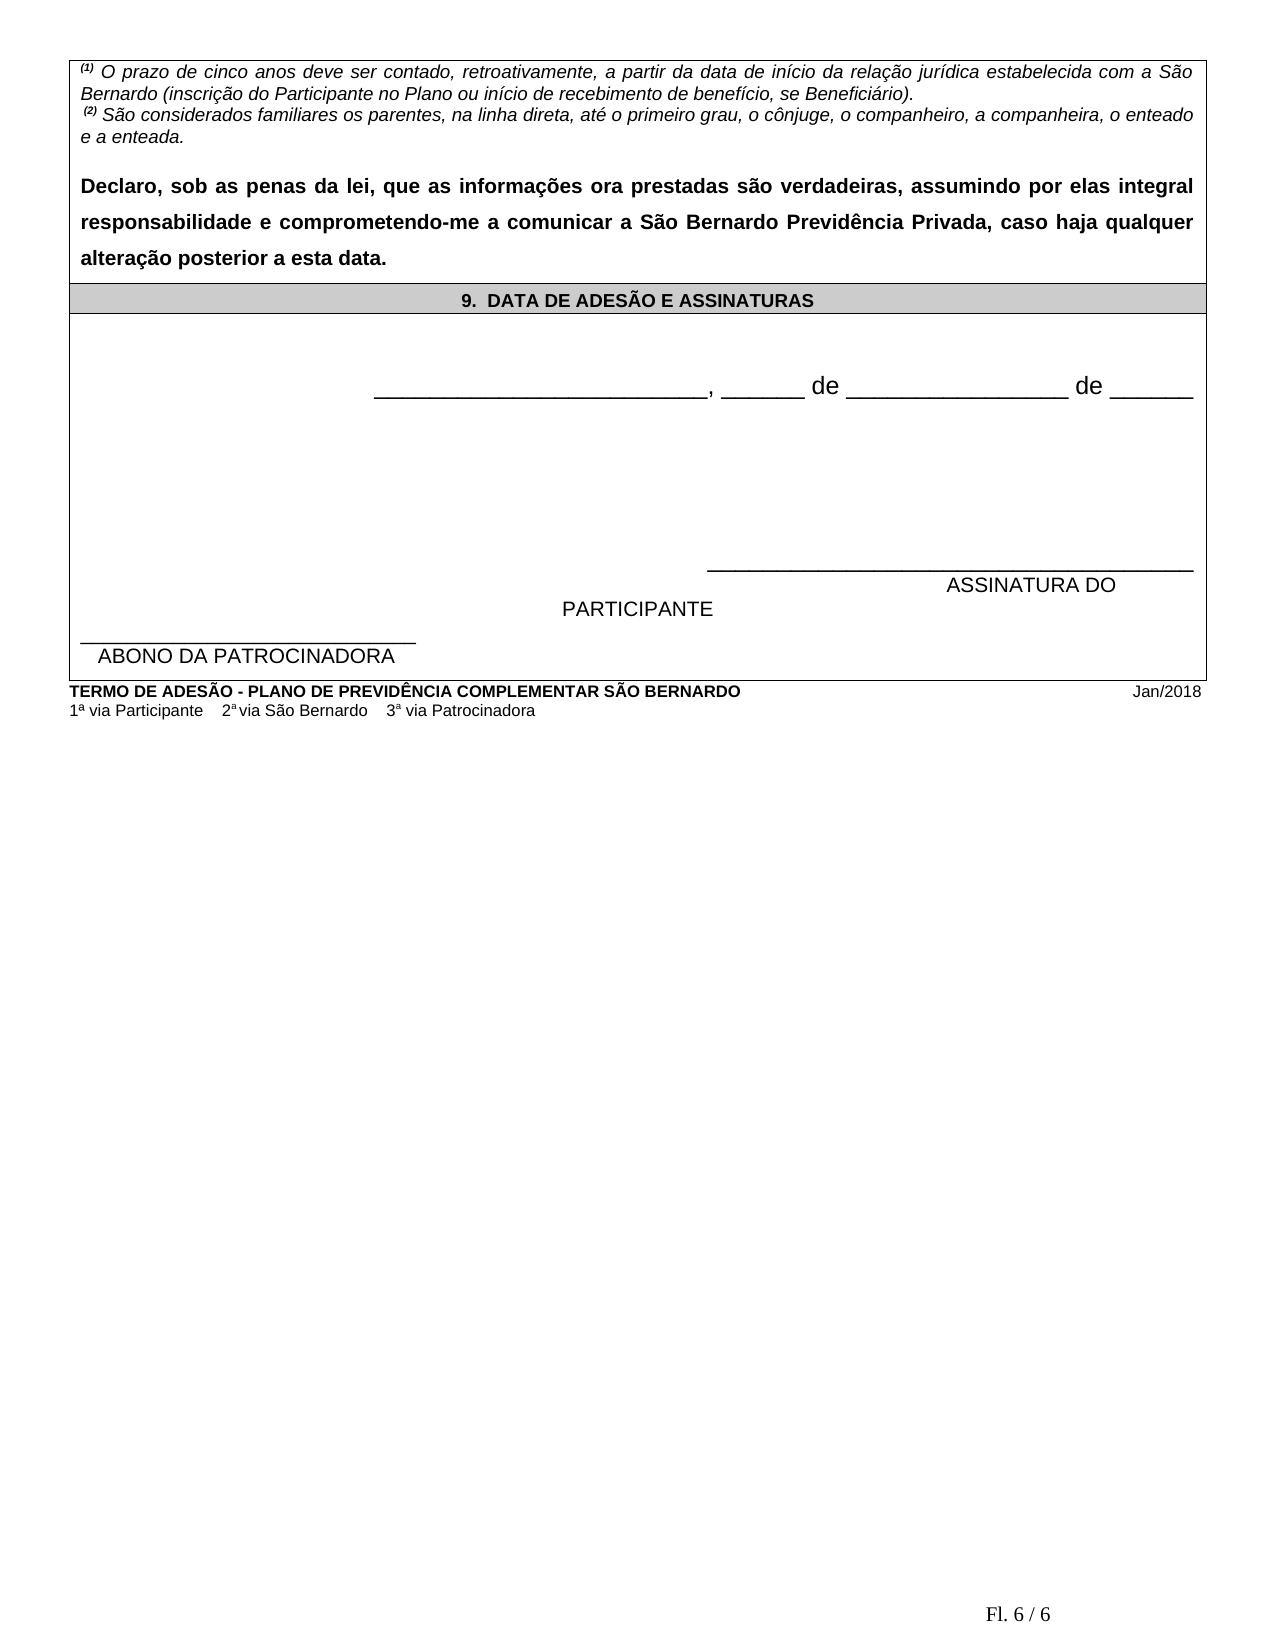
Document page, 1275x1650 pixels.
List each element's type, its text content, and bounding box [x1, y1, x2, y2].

table_cell 9. DATA DE ADESÃO E ASSINATURAS [70, 284, 1206, 313]
text 1ª via Participante 2a via São Bernardo 3a via Patrocinadora [69, 701, 1088, 720]
table_cell (1) O prazo de cinco anos deve ser contado, retroativamente, a partir da data de início da relação jurídica estabelecida com a São Bernardo (inscrição do Participante no Plano ou início de recebimento de benefício, se Beneficiário). (2) São considerados familiares os parentes, na linha direta, até o primeiro grau, o cônjuge, o companheiro, a companheira, o enteado e a enteada. Declaro, sob as penas da lei, que as informações ora prestadas são verdadeiras, assumindo por elas integral responsabilidade e comprometendo-me a comunicar a São Bernardo Previdência Privada, caso haja qualquer alteração posterior a esta data. [70, 61, 1206, 283]
subtitle TERMO DE ADESÃO - PLANO DE PREVIDÊNCIA COMPLEMENTAR SÃO BERNARDO Jan/2018 [69, 681, 1206, 701]
table_cell ________________________, ______ de ________________ de ______ ___________________________________ ASSINATURA DO PARTICIPANTE _____________________________ ABONO DA PATROCINADORA [70, 314, 1206, 680]
